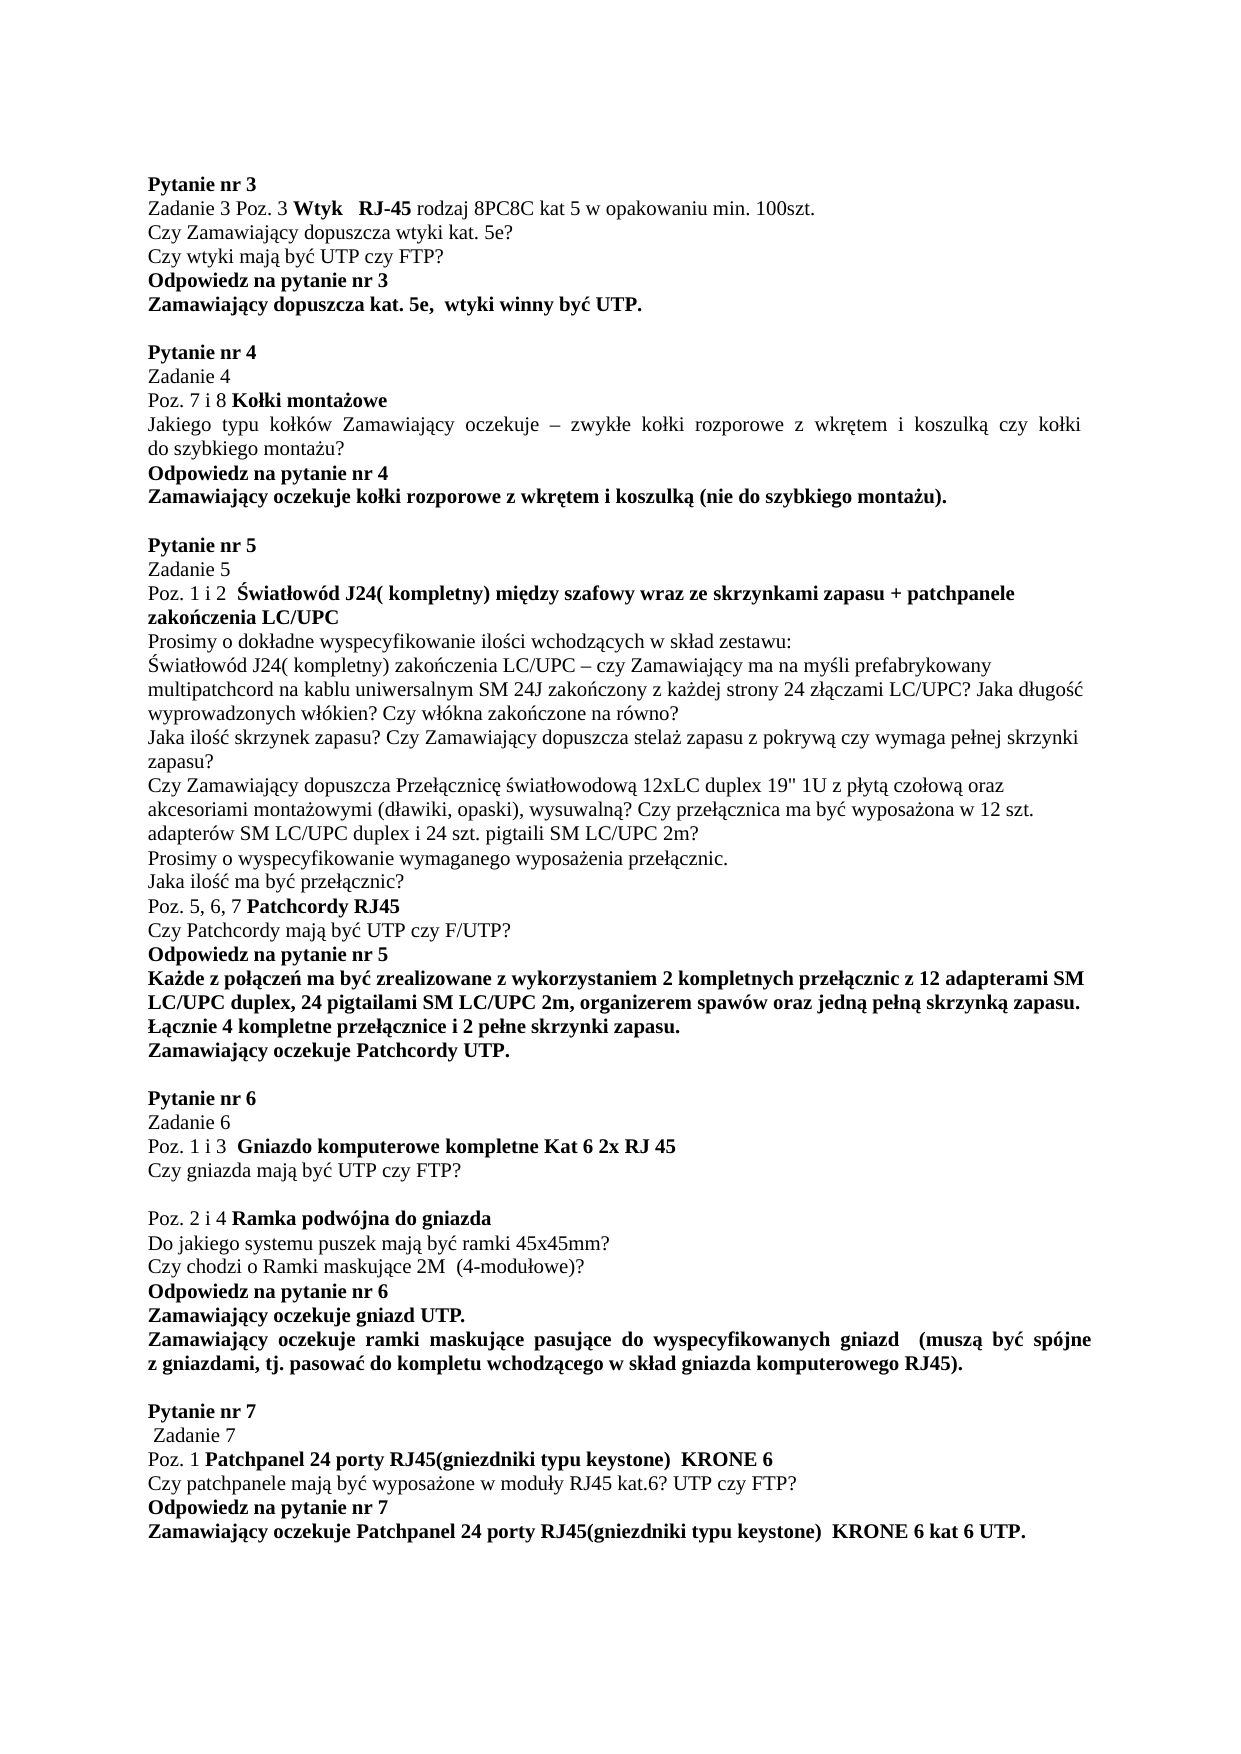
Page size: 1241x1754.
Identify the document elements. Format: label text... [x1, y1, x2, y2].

text Odpowiedz na pytanie nr 7 [148, 1495, 1093, 1519]
subtitle Poz. 2 i 4 Ramka podwójna do gniazda [148, 1206, 1093, 1230]
subtitle Jaka ilość ma być przełącznic? [148, 869, 1093, 893]
subtitle Czy gniazda mają być UTP czy FTP? [148, 1158, 1093, 1182]
subtitle Czy Zamawiający dopuszcza Przełącznicę światłowodową 12xLC duplex 19" 1U z płytą czołową oraz akcesoriami montażowymi (dławiki, opaski), wysuwalną? Czy przełącznica ma być wyposażona w 12 szt. adapterów SM LC/UPC duplex i 24 szt. pigtaili SM LC/UPC 2m? [148, 773, 1093, 845]
text Czy Zamawiający dopuszcza wtyki kat. 5e? [148, 220, 1093, 244]
subtitle Pytanie nr 6 [148, 1086, 1093, 1110]
subtitle Do jakiego systemu puszek mają być ramki 45x45mm? [148, 1230, 1093, 1254]
text Prosimy o dokładne wyspecyfikowanie ilości wchodzących w skład zestawu: [148, 629, 1093, 653]
text Poz. 1 i 2 Światłowód J24( kompletny) między szafowy wraz ze skrzynkami zapasu + patchpanele zakończenia LC/UPC [148, 581, 1093, 629]
subtitle Zamawiający oczekuje Patchpanel 24 porty RJ45(gniezdniki typu keystone) KRONE 6 kat 6 UTP. [148, 1519, 1093, 1543]
text Pytanie nr 5 [148, 533, 1093, 557]
subtitle Odpowiedz na pytanie nr 6 [148, 1278, 1093, 1303]
text Pytanie nr 3 [148, 172, 1093, 196]
text Jakiego typu kołków Zamawiający oczekuje – zwykłe kołki rozporowe z wkrętem i koszulką czy kołki do szybkiego montażu? [148, 412, 1093, 460]
subtitle Zadanie 6 [148, 1110, 1093, 1134]
subtitle Pytanie nr 7 [148, 1399, 1093, 1423]
text Zadanie 5 [148, 557, 1093, 581]
text Łącznie 4 kompletne przełącznice i 2 pełne skrzynki zapasu. [148, 1014, 1093, 1038]
text Pytanie nr 4 [148, 340, 1093, 364]
text Zamawiający oczekuje kołki rozporowe z wkrętem i koszulką (nie do szybkiego montażu). [148, 484, 1093, 508]
subtitle Czy patchpanele mają być wyposażone w moduły RJ45 kat.6? UTP czy FTP? [148, 1471, 1093, 1495]
subtitle Zamawiający oczekuje gniazd UTP. [148, 1303, 1093, 1327]
subtitle Zadanie 7 [148, 1423, 1093, 1447]
text Jaka ilość skrzynek zapasu? Czy Zamawiający dopuszcza stelaż zapasu z pokrywą czy wymaga pełnej skrzynki zapasu? [148, 725, 1093, 773]
text Zamawiający dopuszcza kat. 5e, wtyki winny być UTP. [148, 292, 1093, 316]
text Każde z połączeń ma być zrealizowane z wykorzystaniem 2 kompletnych przełącznic z 12 adapterami SM LC/UPC duplex, 24 pigtailami SM LC/UPC 2m, organizerem spawów oraz jedną pełną skrzynką zapasu. [148, 966, 1093, 1014]
text Odpowiedz na pytanie nr 4 [148, 460, 1093, 484]
text Zadanie 4 [148, 364, 1093, 388]
text Czy wtyki mają być UTP czy FTP? [148, 244, 1093, 268]
text Odpowiedz na pytanie nr 3 [148, 268, 1093, 292]
text Zadanie 3 Poz. 3 Wtyk RJ-45 rodzaj 8PC8C kat 5 w opakowaniu min. 100szt. [148, 196, 1093, 220]
subtitle Zamawiający oczekuje Patchcordy UTP. [148, 1038, 1093, 1062]
subtitle Poz. 1 Patchpanel 24 porty RJ45(gniezdniki typu keystone) KRONE 6 [148, 1447, 1093, 1471]
subtitle Czy chodzi o Ramki maskujące 2M (4-modułowe)? [148, 1254, 1093, 1278]
subtitle Prosimy o wyspecyfikowanie wymaganego wyposażenia przełącznic. [148, 845, 1093, 869]
text Światłowód J24( kompletny) zakończenia LC/UPC – czy Zamawiający ma na myśli prefabrykowany multipatchcord na kablu uniwersalnym SM 24J zakończony z każdej strony 24 złączami LC/UPC? Jaka długość wyprowadzonych włókien? Czy włókna zakończone na równo? [148, 653, 1093, 725]
subtitle Odpowiedz na pytanie nr 5 [148, 942, 1093, 966]
subtitle Zamawiający oczekuje ramki maskujące pasujące do wyspecyfikowanych gniazd (muszą być spójne z gniazdami, tj. pasować do kompletu wchodzącego w skład gniazda komputerowego RJ45). [148, 1327, 1093, 1375]
text Poz. 7 i 8 Kołki montażowe [148, 388, 1093, 412]
subtitle Czy Patchcordy mają być UTP czy F/UTP? [148, 918, 1093, 942]
subtitle Poz. 1 i 3 Gniazdo komputerowe kompletne Kat 6 2x RJ 45 [148, 1134, 1093, 1158]
subtitle Poz. 5, 6, 7 Patchcordy RJ45 [148, 893, 1093, 918]
